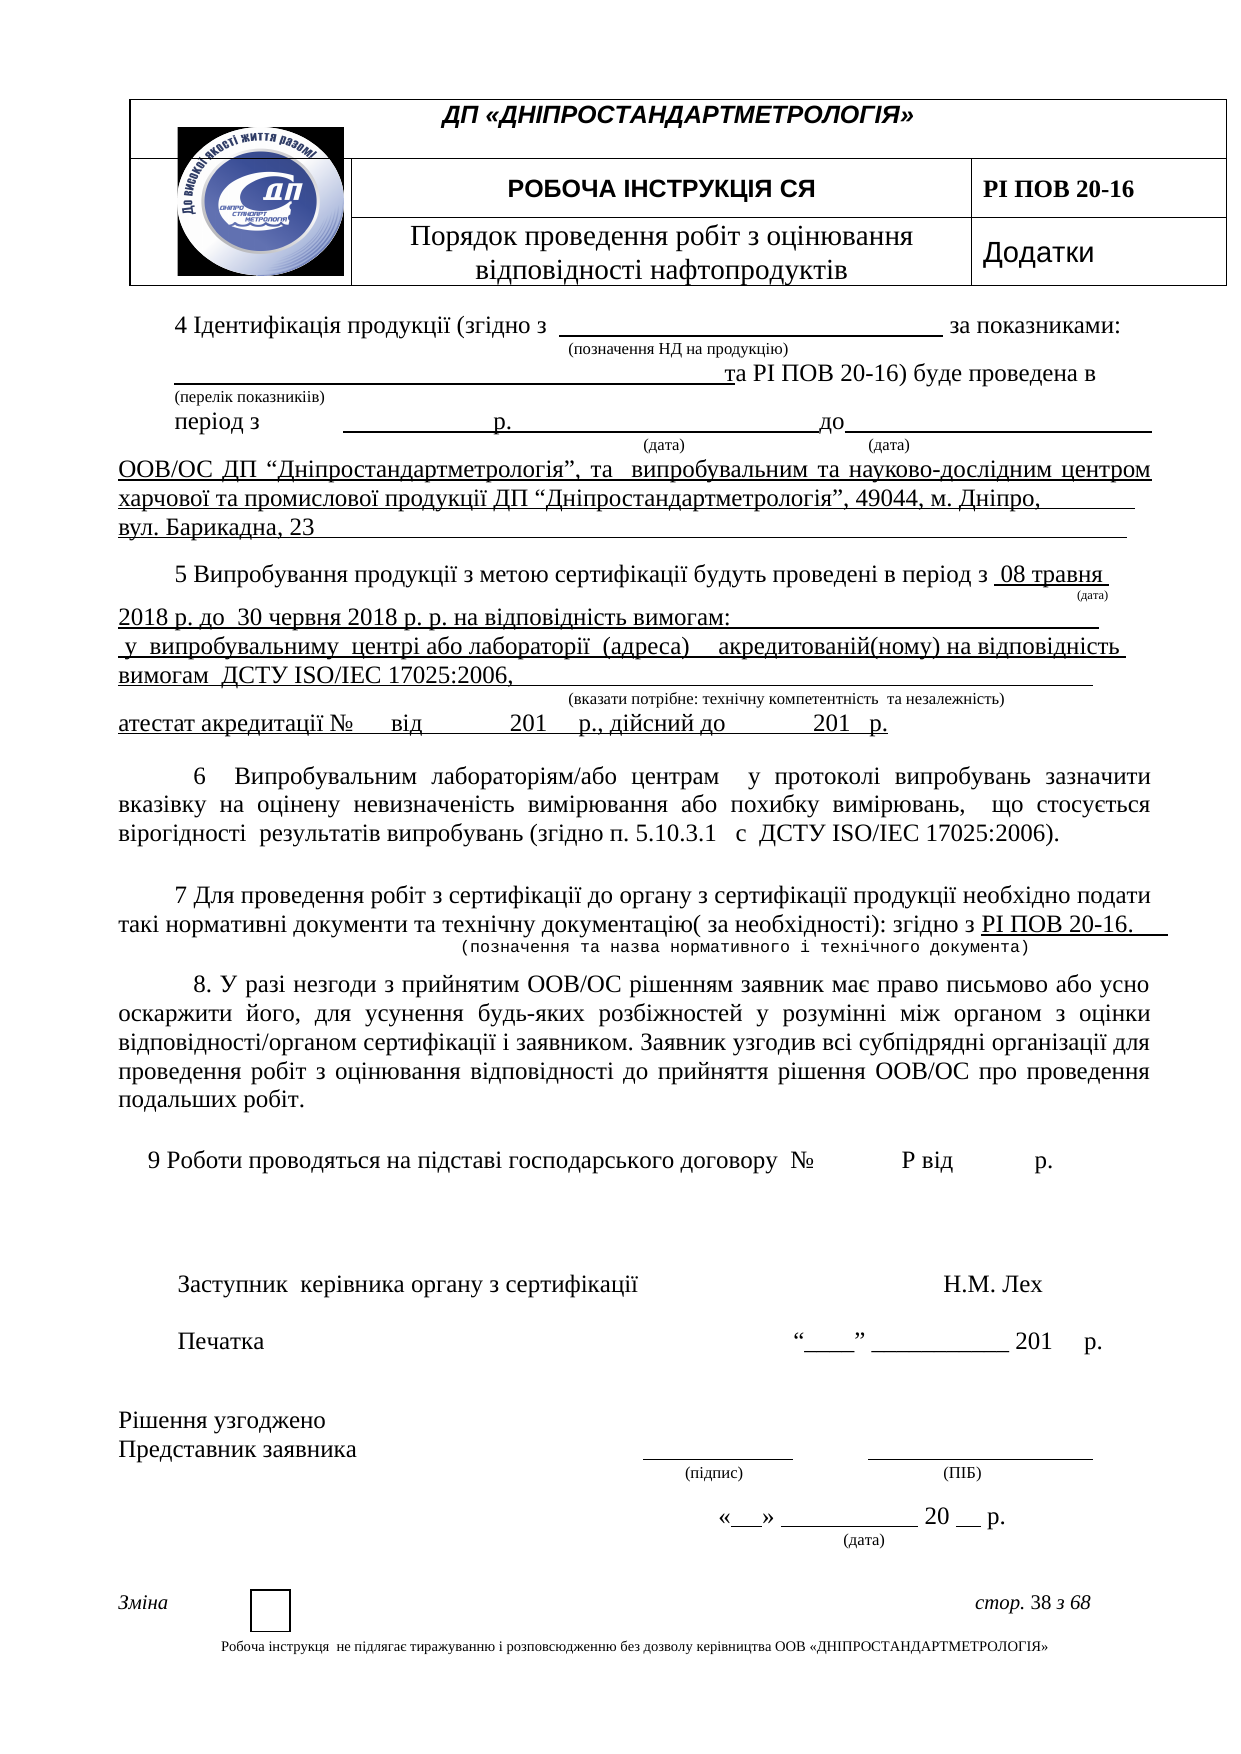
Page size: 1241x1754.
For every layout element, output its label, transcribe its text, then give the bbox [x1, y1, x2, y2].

text період з р. до (дата) (дата) [118, 406, 1152, 454]
text 2018 р. до 30 червня 2018 р. р. на відповідність вимогам: [118, 602, 1152, 631]
text ООВ/ОС ДП “Дніпростандартметрологія”, та випробувальним та науково-дослідним центром харчової та промислової продукції ДП “Дніпростандартметрологія”, 49044, м. Дніпро, [118, 454, 1152, 479]
text (підпис) (ПІБ) [193, 1463, 1152, 1482]
text вул. Барикадна, 23 [118, 512, 1152, 540]
text 4 Ідентифікація продукції (згідно з за показниками: [118, 310, 1152, 339]
text 8. У разі незгоди з прийнятим ООВ/ОС рішенням заявник має право письмово або усно оскаржити його, для усунення будь-яких розбіжностей у розумінні між органом з оцінки відповідності/органом сертифікації і заявником. Заявник узгодив всі субпідрядні організації для проведення робіт з оцінювання відповідності до прийняття рішення ООВ/ОС про проведення подальших робіт. [118, 969, 1152, 1113]
text ООВ/ОС ДП “Дніпростандартметрологія”, та випробувальним та науково-дослідним центром харчової та промислової продукції ДП “Дніпростандартметрологія”, 49044, м. Дніпро, [118, 481, 1152, 512]
text 9 Роботи проводяться на підставі господарського договору № Р від р. [148, 1145, 1152, 1174]
text Представник заявника [118, 1434, 1152, 1463]
text « » 20 р. [118, 1501, 1152, 1530]
text Печатка “____” ___________ 201 р. [118, 1326, 1152, 1355]
text та РІ ПОВ 20-16) буде проведена в [118, 358, 1152, 387]
text 6 Випробувальним лабораторіям/або центрам у протоколі випробувань зазначити вказівку на оцінену невизначеність вимірювання або похибку вимірювань, що стосується вірогідності результатів випробувань (згідно п. 5.10.3.1 с ДСТУ ISO/IEC 17025:2006). [118, 761, 1152, 847]
text (позначення та назва нормативного і технічного документа) [118, 938, 1152, 957]
text атестат акредитації № від 201 р., дійсний до 201 р. [118, 708, 1152, 737]
text у випробувальниму центрі або лабораторії (адреса) акредитованій(ному) на відповідність вимогам ДСТУ ISO/IEC 17025:2006, [118, 631, 1152, 689]
text Заступник керівника органу з сертифікації Н.М. Лех [118, 1269, 1152, 1297]
text (вказати потрібне: технічну компетентність та незалежність) [118, 689, 1152, 708]
text 5 Випробування продукції з метою сертифікації будуть проведені в період з 08 травня [118, 559, 1152, 588]
text (перелік показникіів) [118, 387, 1152, 406]
text Рішення узгоджено [118, 1405, 1152, 1434]
text (дата) [118, 1530, 1152, 1549]
text (позначення НД на продукцію) [118, 339, 1152, 358]
text (дата) [1003, 588, 1152, 602]
text 7 Для проведення робіт з сертифікації до органу з сертифікації продукції необхідно подати такі нормативні документи та технічну документацію( за необхідності): згідно з РІ ПОВ 20-16. [118, 881, 1152, 938]
